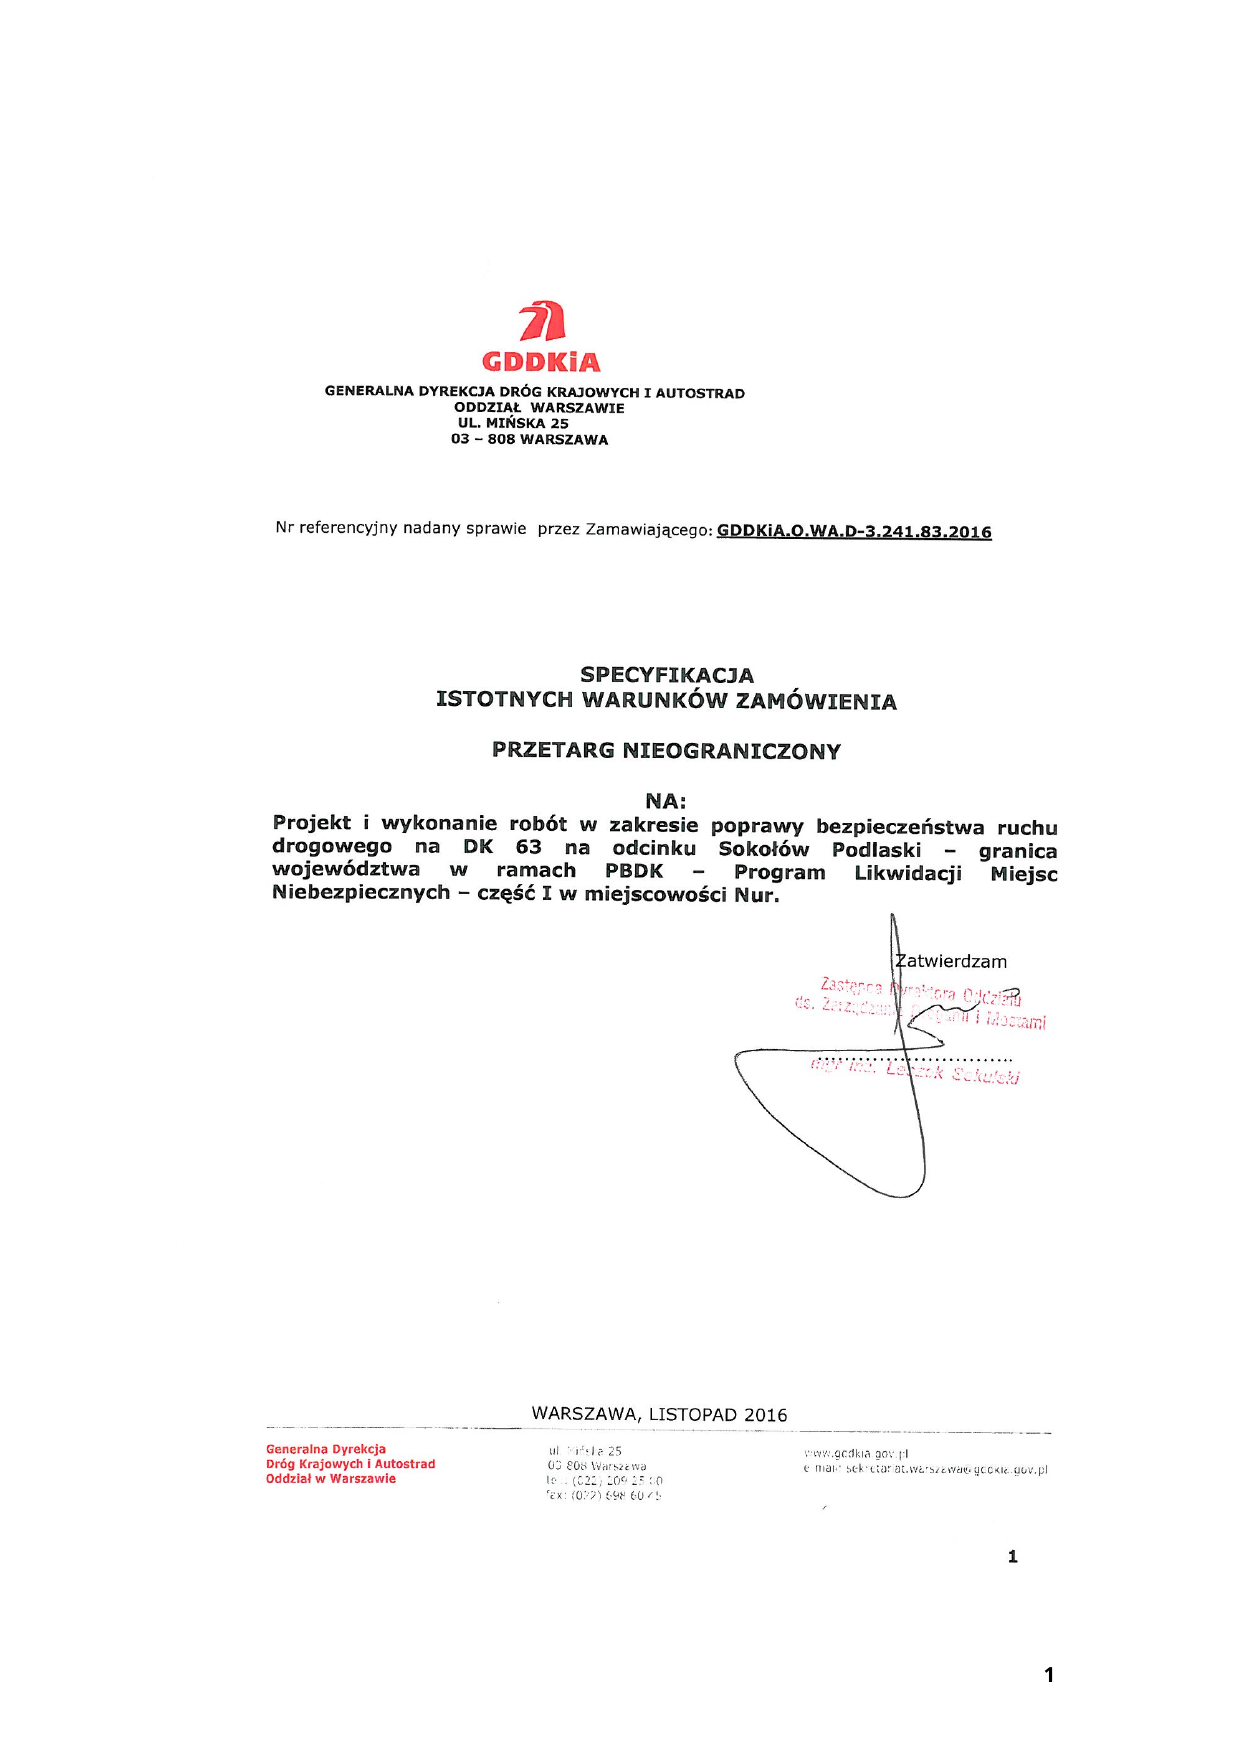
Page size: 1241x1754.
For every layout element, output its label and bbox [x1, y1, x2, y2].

picture [147, 159, 1177, 1614]
